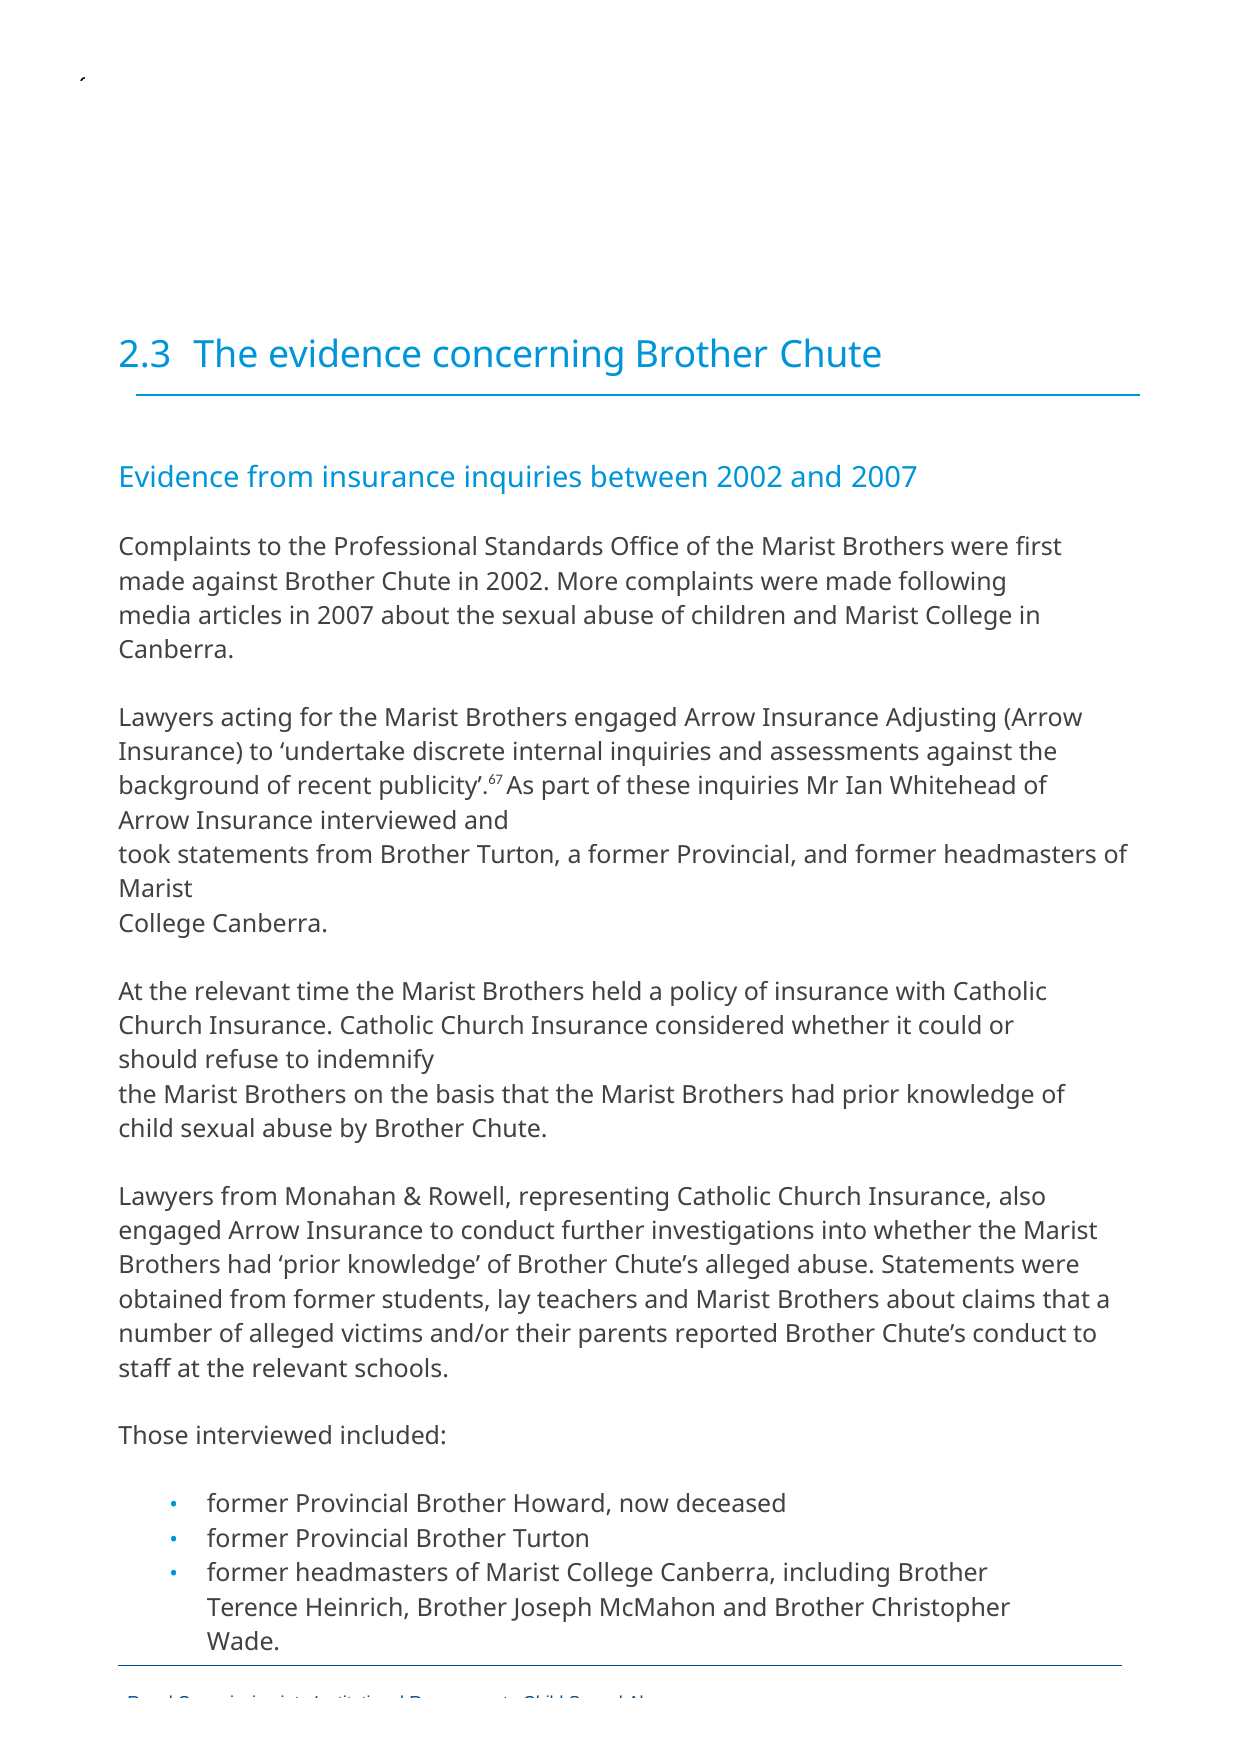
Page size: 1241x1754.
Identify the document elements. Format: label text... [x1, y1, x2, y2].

subtitle Evidence from insurance inquiries between 2002 and 2007 [118, 457, 1178, 496]
text Complaints to the Professional Standards Office of the Marist Brothers were first made against Brother Chute in 2002. More complaints were made following media articles in 2007 about the sexual abuse of children and Marist College in Canberra. [118, 529, 1070, 666]
list former Provincial Brother Howard, now deceased [169, 1485, 1178, 1519]
text College Canberra. [118, 906, 1178, 940]
text Those interviewed included: [118, 1418, 1178, 1452]
list former Provincial Brother Turton [169, 1520, 1178, 1554]
text Lawyers from Monahan & Rowell, representing Catholic Church Insurance, also engaged Arrow Insurance to conduct further investigations into whether the Marist Brothers had ‘prior knowledge’ of Brother Chute’s alleged abuse. Statements were obtained from former students, lay teachers and Marist Brothers about claims that a number of alleged victims and/or their parents reported Brother Chute’s conduct to staff at the relevant schools. [118, 1178, 1123, 1384]
text the Marist Brothers on the basis that the Marist Brothers had prior knowledge of child sexual abuse by Brother Chute. [118, 1077, 1113, 1145]
text took statements from Brother Turton, a former Provincial, and former headmasters of Marist [118, 837, 1178, 905]
list former headmasters of Marist College Canberra, including Brother Terence Heinrich, Brother Joseph McMahon and Brother Christopher Wade. [169, 1555, 1050, 1658]
text At the relevant time the Marist Brothers held a policy of insurance with Catholic Church Insurance. Catholic Church Insurance considered whether it could or should refuse to indemnify [118, 973, 1078, 1076]
subtitle The evidence concerning Brother Chute [118, 328, 1178, 379]
text Lawyers acting for the Marist Brothers engaged Arrow Insurance Adjusting (Arrow Insurance) to ‘undertake discrete internal inquiries and assessments against the background of recent publicity’.67 As part of these inquiries Mr Ian Whitehead of Arrow Insurance interviewed and [118, 699, 1117, 836]
